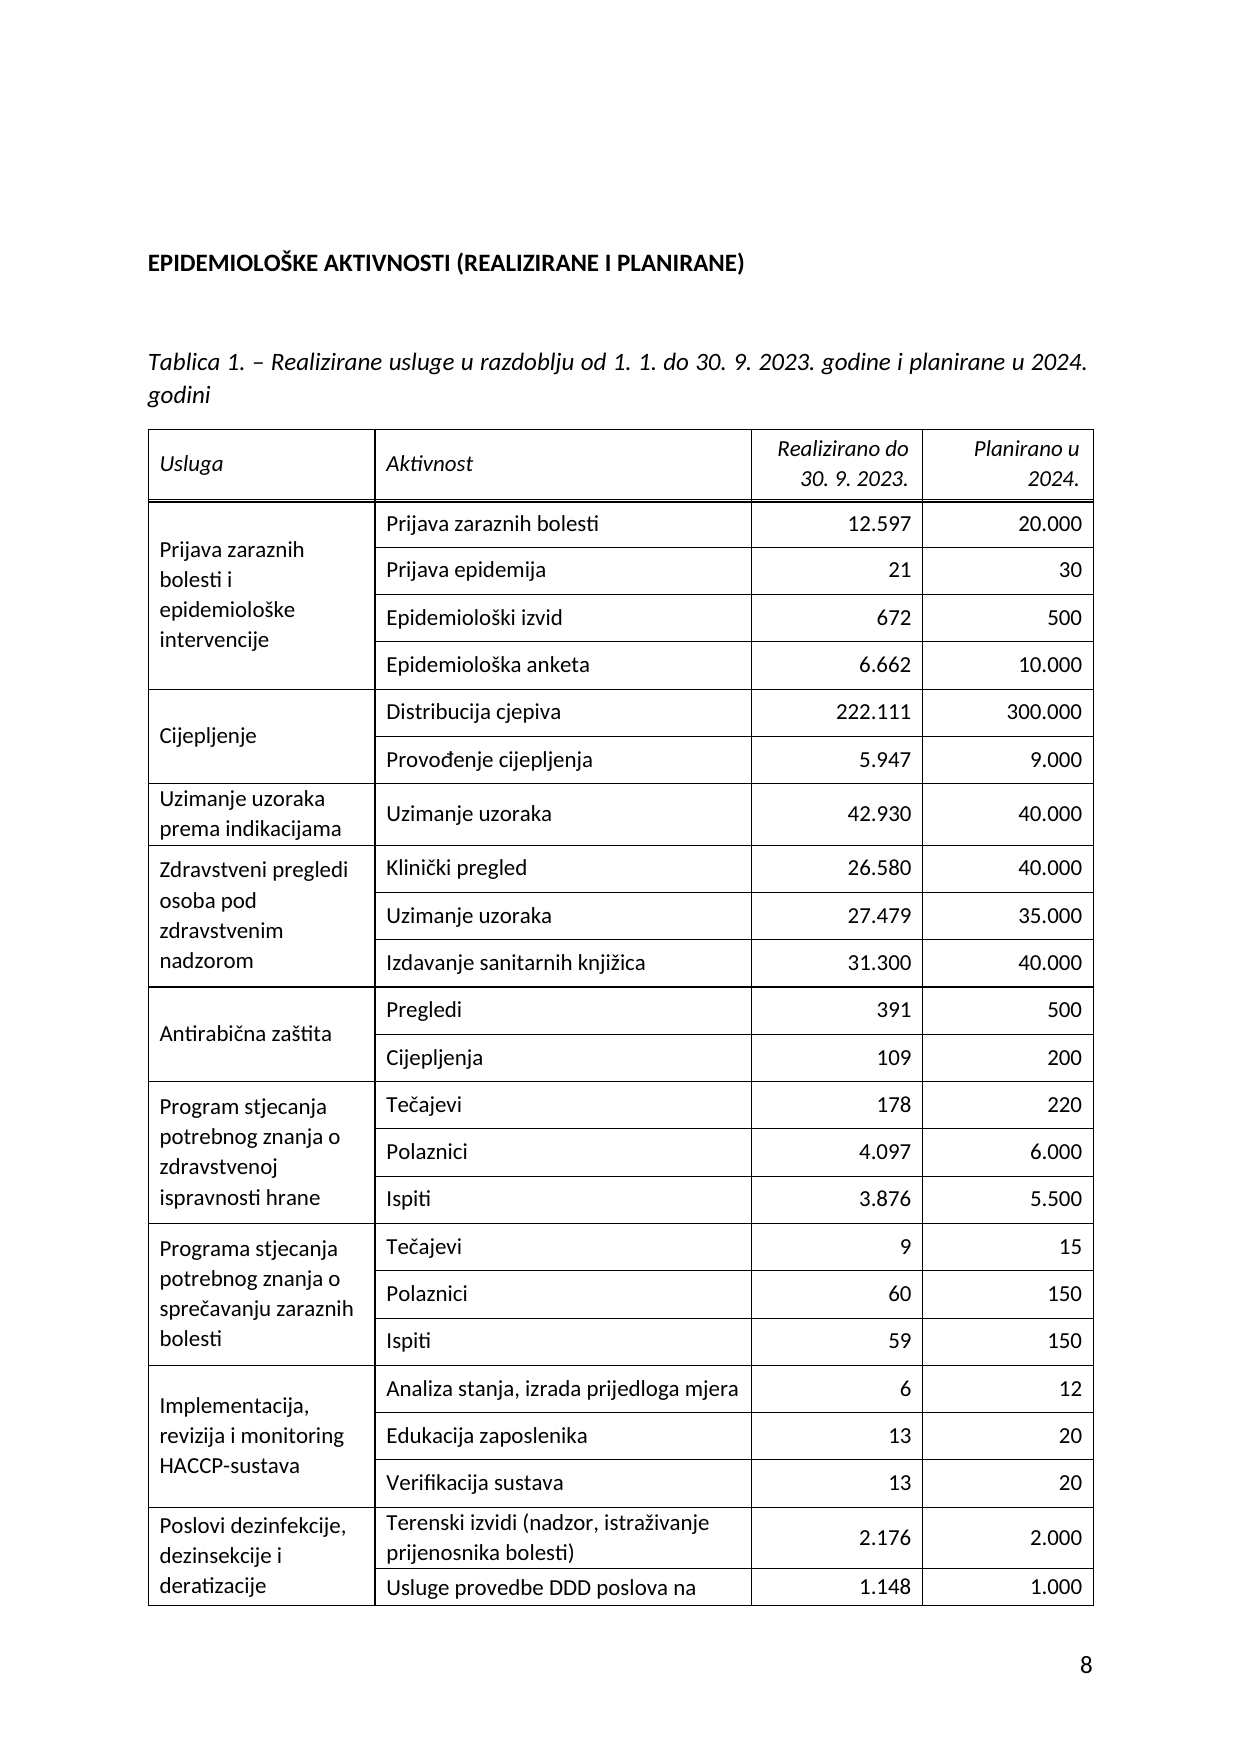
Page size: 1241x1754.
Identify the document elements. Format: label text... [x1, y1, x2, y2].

table_cell 40.000 [923, 784, 1093, 844]
table_cell Distribucija cjepiva [376, 690, 751, 736]
table_cell Epidemiološki izvid [376, 595, 751, 641]
table_cell 220 [923, 1082, 1093, 1128]
table_cell 150 [923, 1319, 1093, 1365]
table_cell Analiza stanja, izrada prijedloga mjera [376, 1366, 751, 1412]
table_cell 40.000 [923, 846, 1093, 892]
table_cell Prijava zaraznih bolesti i epidemiološke intervencije [149, 503, 374, 688]
table_cell 1.148 [752, 1569, 922, 1605]
table_cell Zdravstveni pregledi osoba pod zdravstvenim nadzorom [149, 846, 374, 986]
table_cell 178 [752, 1082, 922, 1128]
table_cell 672 [752, 595, 922, 641]
table_cell 31.300 [752, 940, 922, 986]
table_cell Polaznici [376, 1271, 751, 1317]
table_cell Pregledi [376, 988, 751, 1034]
table_cell 10.000 [923, 642, 1093, 688]
table_cell Edukacija zaposlenika [376, 1413, 751, 1459]
table_cell Poslovi dezinfekcije, dezinsekcije i deratizacije [149, 1508, 374, 1605]
table_header Realizirano do 30. 9. 2023. [752, 430, 922, 499]
table_header Planirano u 2024. [923, 430, 1093, 499]
table_cell Izdavanje sanitarnih knjižica [376, 940, 751, 986]
table_cell Polaznici [376, 1129, 751, 1176]
table_cell Ispiti [376, 1319, 751, 1365]
table_cell 6.000 [923, 1129, 1093, 1176]
table_cell 222.111 [752, 690, 922, 736]
table_cell Verifikacija sustava [376, 1460, 751, 1507]
table_cell 5.500 [923, 1177, 1093, 1223]
table_cell 4.097 [752, 1129, 922, 1176]
table_cell 12.597 [752, 503, 922, 547]
table_cell 150 [923, 1271, 1093, 1317]
table_cell Cijepljenje [149, 690, 374, 783]
text Tablica 1. – Realizirane usluge u razdoblju od 1. 1. do 30. 9. 2023. godine i planirane u 2024. godini [148, 346, 1093, 409]
table_cell 13 [752, 1460, 922, 1507]
table_header Aktivnost [376, 430, 751, 499]
table_cell 500 [923, 988, 1093, 1034]
table_cell Program stjecanja potrebnog znanja o zdravstvenoj ispravnosti hrane [149, 1082, 374, 1223]
table_cell Epidemiološka anketa [376, 642, 751, 688]
table_cell 15 [923, 1224, 1093, 1270]
table_cell 20.000 [923, 503, 1093, 547]
table_cell 20 [923, 1460, 1093, 1507]
table_cell 26.580 [752, 846, 922, 892]
table_cell 27.479 [752, 893, 922, 939]
table_cell Uzimanje uzoraka [376, 893, 751, 939]
table_cell Usluge provedbe DDD poslova na tržištu [376, 1569, 751, 1605]
table_cell 2.000 [923, 1508, 1093, 1568]
table_cell 59 [752, 1319, 922, 1365]
table_cell Klinički pregled [376, 846, 751, 892]
table_cell 6.662 [752, 642, 922, 688]
table_cell Ispiti [376, 1177, 751, 1223]
text EPIDEMIOLOŠKE AKTIVNOSTI (REALIZIRANE I PLANIRANE) [148, 247, 1093, 277]
table_cell Uzimanje uzoraka [376, 784, 751, 844]
table_cell 60 [752, 1271, 922, 1317]
table_cell 391 [752, 988, 922, 1034]
table_cell 6 [752, 1366, 922, 1412]
table_cell 42.930 [752, 784, 922, 844]
table_cell 12 [923, 1366, 1093, 1412]
table_cell Cijepljenja [376, 1035, 751, 1081]
table_cell 13 [752, 1413, 922, 1459]
table_cell Antirabična zaštita [149, 988, 374, 1081]
table_cell Provođenje cijepljenja [376, 737, 751, 783]
table_cell 35.000 [923, 893, 1093, 939]
table_cell 9.000 [923, 737, 1093, 783]
table_cell Implementacija, revizija i monitoring HACCP-sustava [149, 1366, 374, 1507]
table_cell 5.947 [752, 737, 922, 783]
table_cell Terenski izvidi (nadzor, istraživanje prijenosnika bolesti) [376, 1508, 751, 1568]
table_cell Prijava epidemija [376, 548, 751, 594]
table_cell 1.000 [923, 1569, 1093, 1605]
table_cell 109 [752, 1035, 922, 1081]
table_cell Tečajevi [376, 1224, 751, 1270]
table_cell 3.876 [752, 1177, 922, 1223]
table_cell Prijava zaraznih bolesti [376, 503, 751, 547]
table_cell 500 [923, 595, 1093, 641]
table_cell 9 [752, 1224, 922, 1270]
table_cell 200 [923, 1035, 1093, 1081]
table_cell 300.000 [923, 690, 1093, 736]
table_cell Programa stjecanja potrebnog znanja o sprečavanju zaraznih bolesti [149, 1224, 374, 1365]
table_header Usluga [149, 430, 374, 499]
table_cell 21 [752, 548, 922, 594]
table_cell 20 [923, 1413, 1093, 1459]
table_cell 40.000 [923, 940, 1093, 986]
table_cell 30 [923, 548, 1093, 594]
table_cell Tečajevi [376, 1082, 751, 1128]
table_cell Uzimanje uzoraka prema indikacijama [149, 784, 374, 844]
table_cell 2.176 [752, 1508, 922, 1568]
